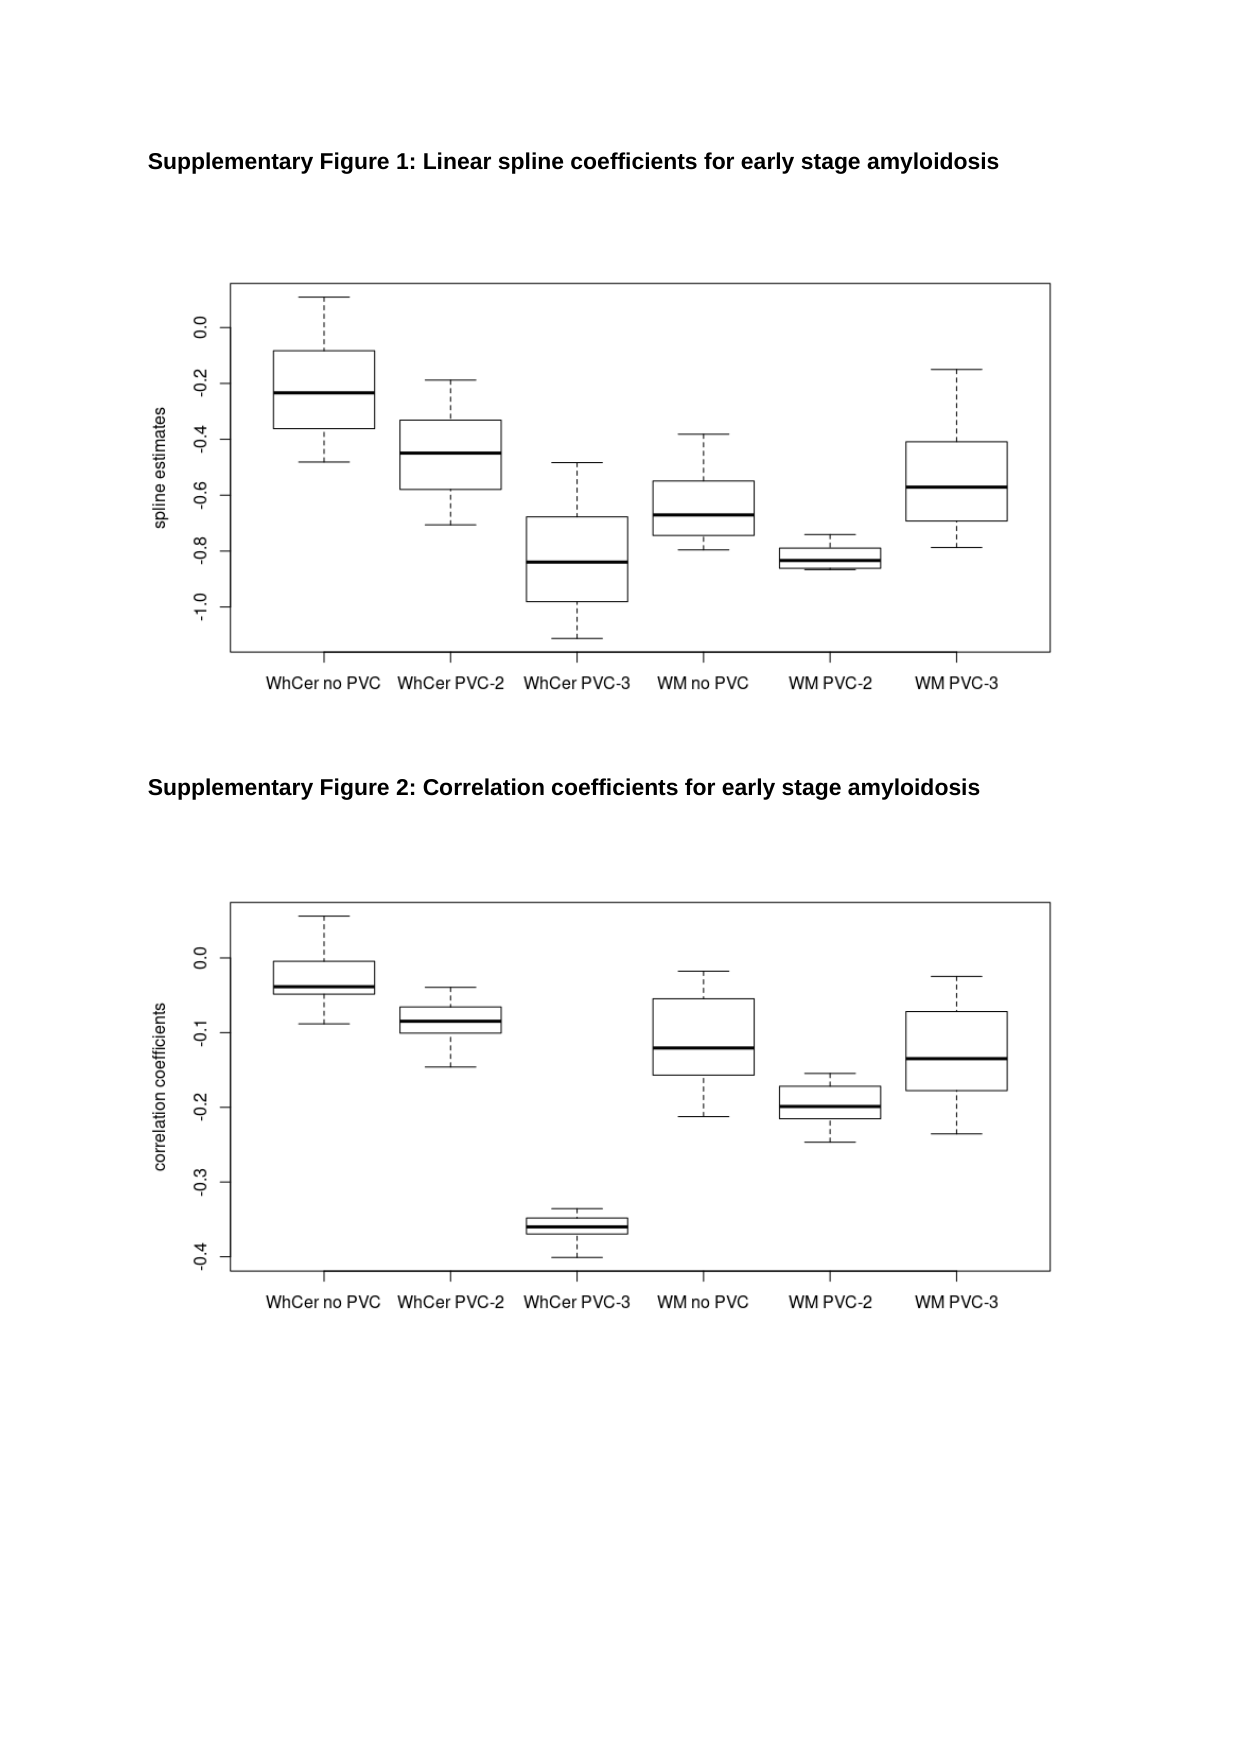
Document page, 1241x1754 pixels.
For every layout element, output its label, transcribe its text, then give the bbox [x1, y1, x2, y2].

picture [147, 200, 1093, 756]
picture [147, 819, 1093, 1375]
text Supplementary Figure 1: Linear spline coefficients for early stage amyloidosis [148, 148, 1093, 174]
text Supplementary Figure 2: Correlation coefficients for early stage amyloidosis [148, 774, 1093, 801]
